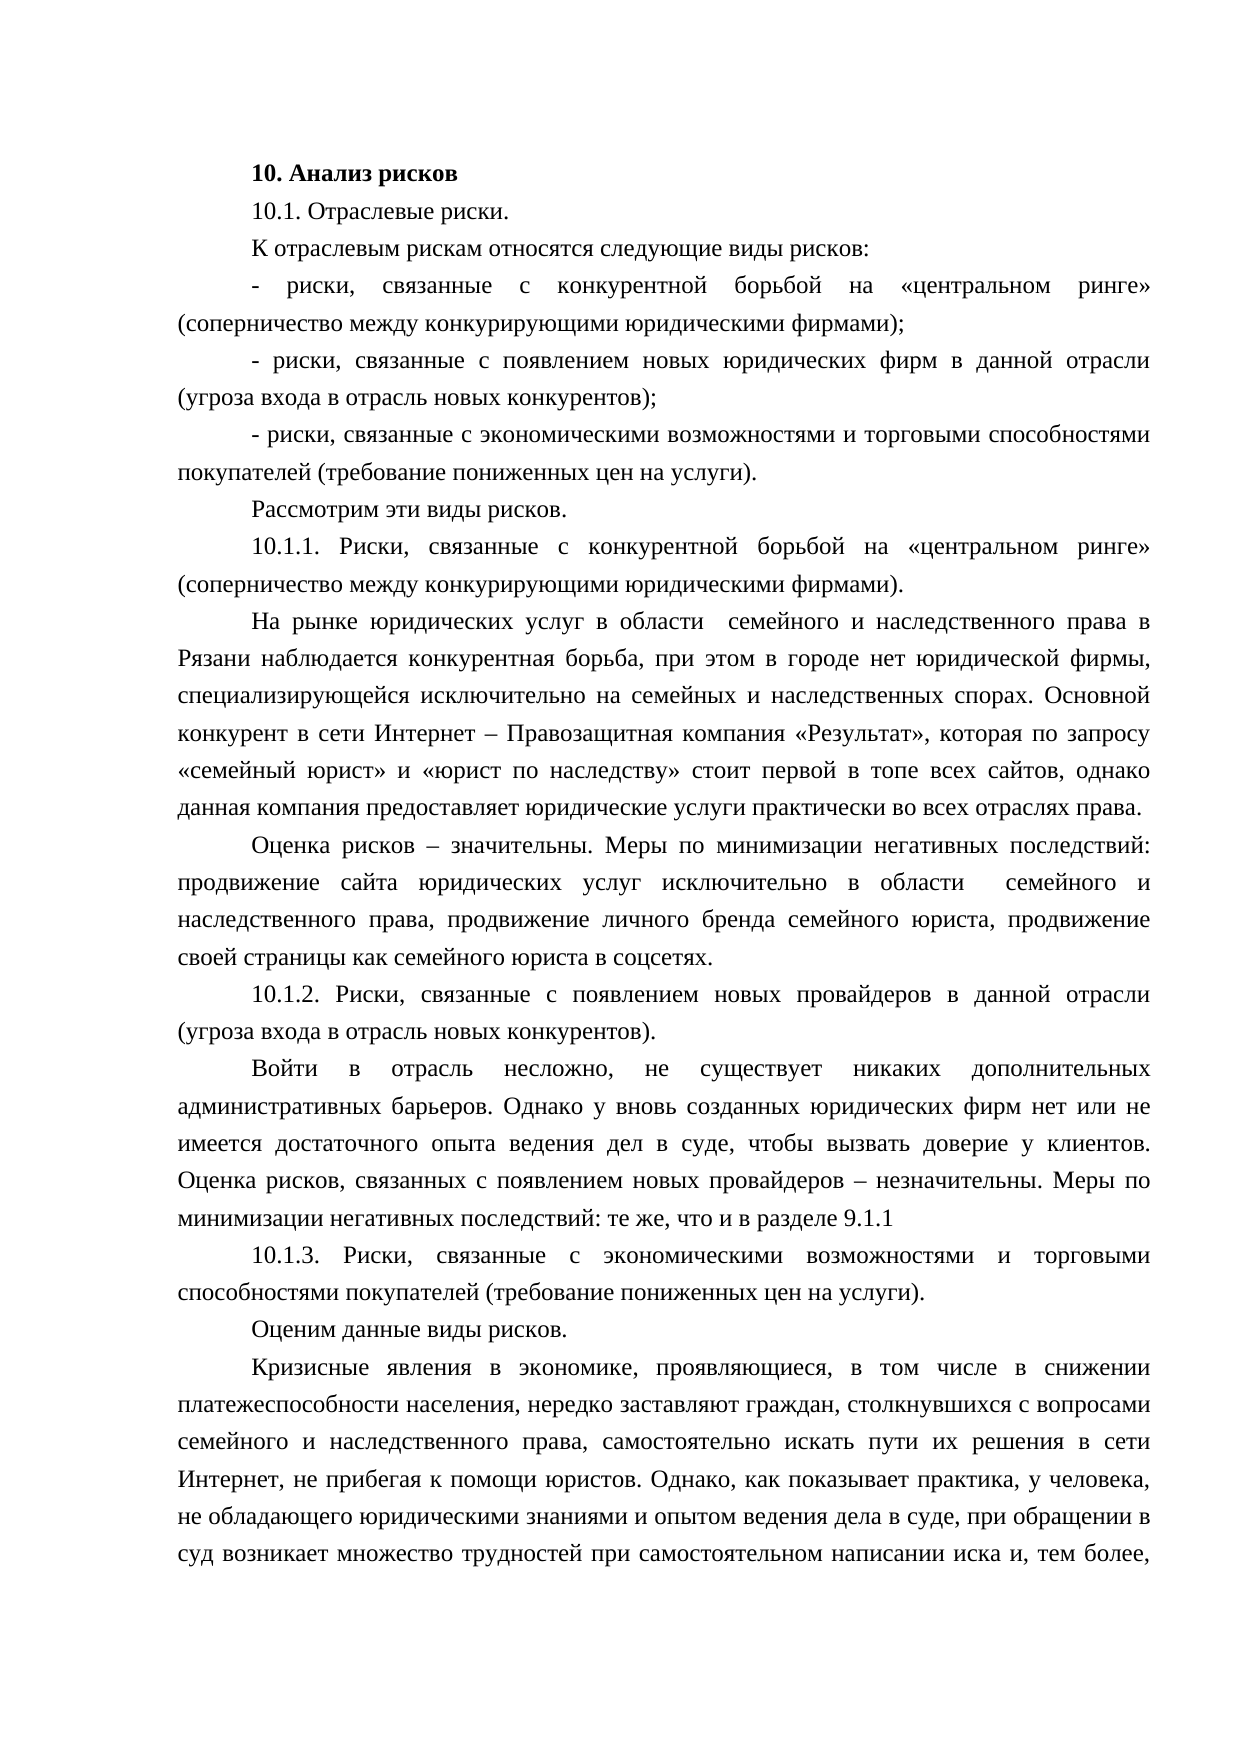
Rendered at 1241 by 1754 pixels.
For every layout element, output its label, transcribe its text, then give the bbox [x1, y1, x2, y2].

text Оценим данные виды рисков. [177, 1314, 1152, 1343]
text Войти в отрасль несложно, не существует никаких дополнительных административных барьеров. Однако у вновь созданных юридических фирм нет или не имеется достаточного опыта ведения дел в суде, чтобы вызвать доверие у клиентов. Оценка рисков, связанных с появлением новых провайдеров – незначительны. Меры по минимизации негативных последствий: те же, что и в разделе 9.1.1 [177, 1053, 1152, 1231]
text 10.1.1. Риски, связанные с конкурентной борьбой на «центральном ринге» (соперничество между конкурирующими юридическими фирмами). [177, 531, 1152, 597]
text 10.1.2. Риски, связанные с появлением новых провайдеров в данной отрасли (угроза входа в отрасль новых конкурентов). [177, 979, 1152, 1045]
text 10.1. Отраслевые риски. [177, 196, 1152, 224]
text 10. Анализ рисков [177, 158, 1152, 187]
text К отраслевым рискам относятся следующие виды рисков: [177, 233, 1152, 262]
text - риски, связанные с появлением новых юридических фирм в данной отрасли (угроза входа в отрасль новых конкурентов); [177, 345, 1152, 411]
text - риски, связанные с экономическими возможностями и торговыми способностями покупателей (требование пониженных цен на услуги). [177, 419, 1152, 486]
text Рассмотрим эти виды рисков. [177, 494, 1152, 523]
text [177, 1352, 1152, 1567]
text Оценка рисков – значительны. Меры по минимизации негативных последствий: продвижение сайта юридических услуг исключительно в области семейного и наследственного права, продвижение личного бренда семейного юриста, продвижение своей страницы как семейного юриста в соцсетях. [177, 830, 1152, 970]
text 10.1.3. Риски, связанные с экономическими возможностями и торговыми способностями покупателей (требование пониженных цен на услуги). [177, 1240, 1152, 1306]
text На рынке юридических услуг в области семейного и наследственного права в Рязани наблюдается конкурентная борьба, при этом в городе нет юридической фирмы, специализирующейся исключительно на семейных и наследственных спорах. Основной конкурент в сети Интернет – Правозащитная компания «Результат», которая по запросу «семейный юрист» и «юрист по наследству» стоит первой в топе всех сайтов, однако данная компания предоставляет юридические услуги практически во всех отраслях права. [177, 606, 1152, 821]
text - риски, связанные с конкурентной борьбой на «центральном ринге» (соперничество между конкурирующими юридическими фирмами); [177, 270, 1152, 336]
